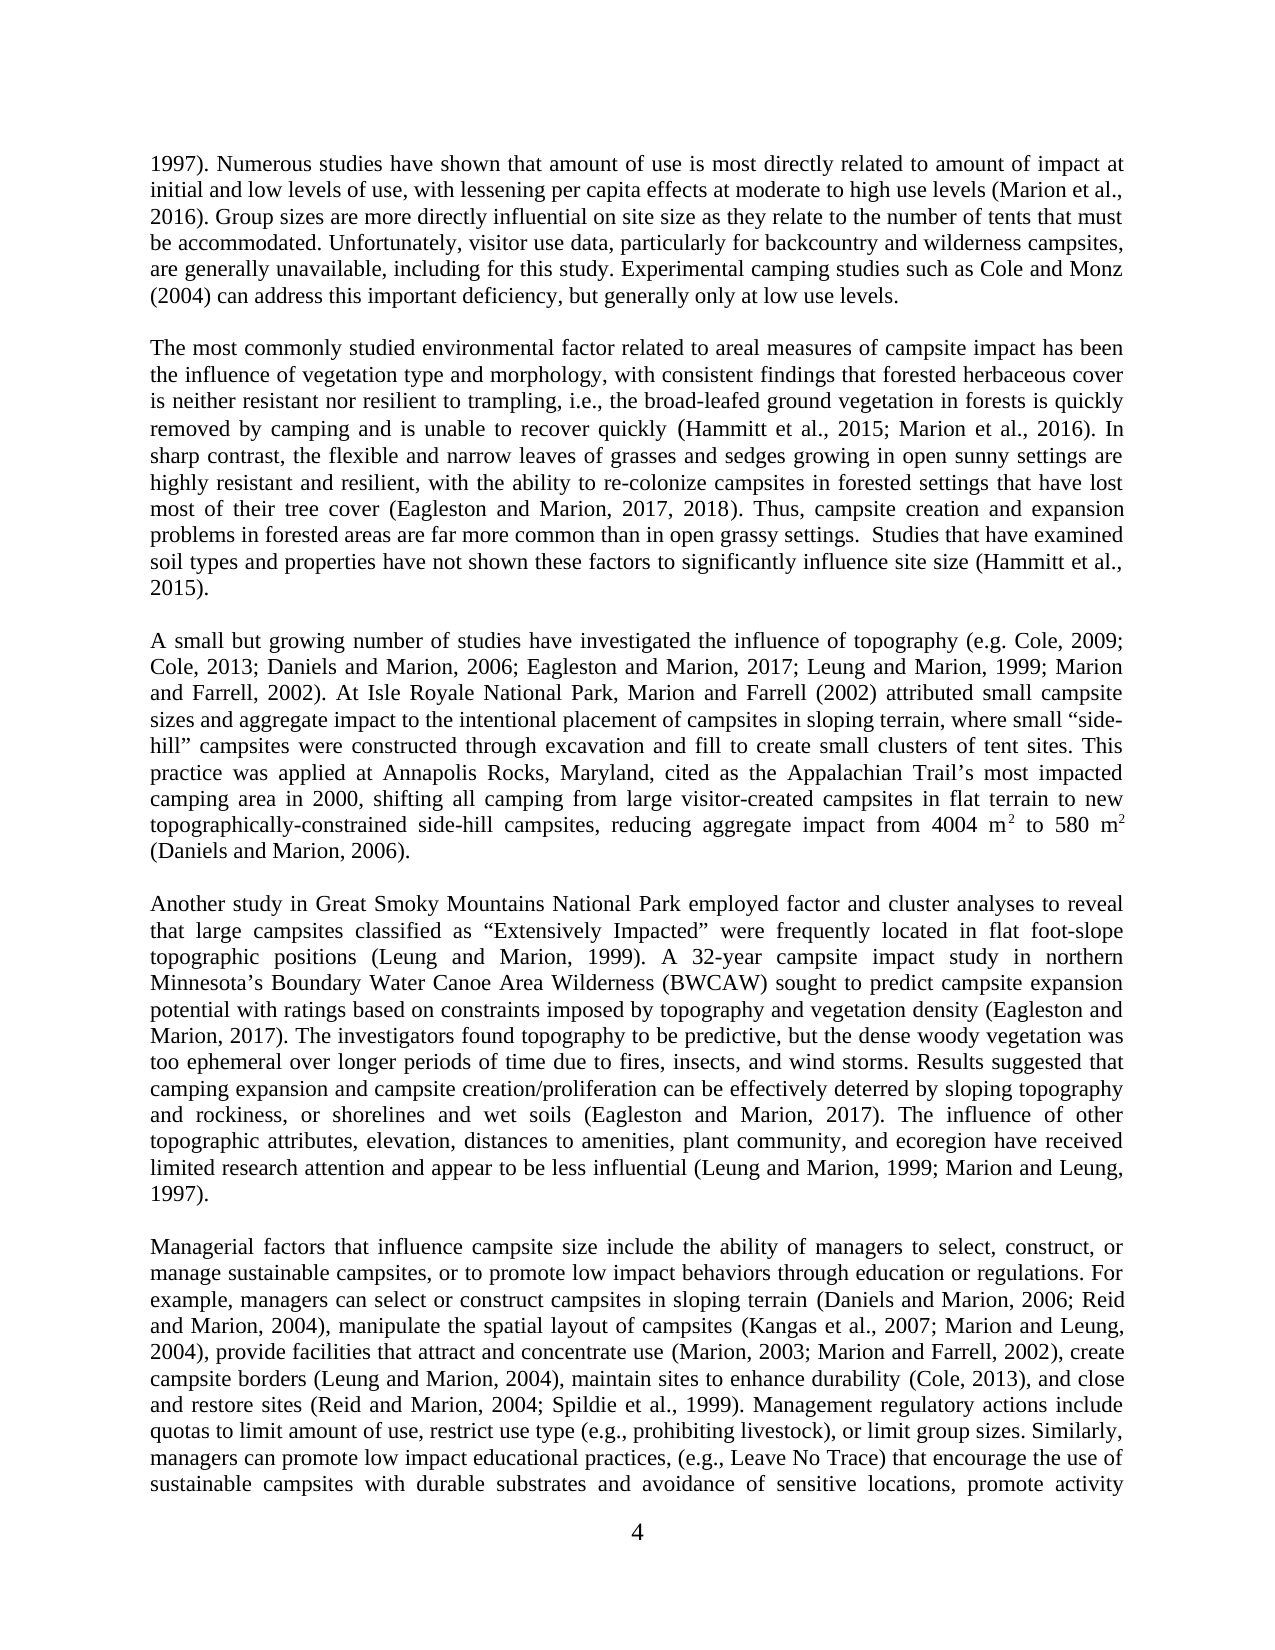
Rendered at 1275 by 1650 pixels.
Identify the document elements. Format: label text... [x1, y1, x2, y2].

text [150, 150, 1125, 308]
text Another study in Great Smoky Mountains National Park employed factor and cluster analyses to reveal that large campsites classified as “Extensively Impacted” were frequently located in flat foot-slope topographic positions (Leung and Marion, 1999). A 32-year campsite impact study in northern Minnesota’s Boundary Water Canoe Area Wilderness (BWCAW) sought to predict campsite expansion potential with ratings based on constraints imposed by topography and vegetation density (Eagleston and Marion, 2017). The investigators found topography to be predictive, but the dense woody vegetation was too ephemeral over longer periods of time due to fires, insects, and wind storms. Results suggested that camping expansion and campsite creation/proliferation can be effectively deterred by sloping topography and rockiness, or shorelines and wet soils (Eagleston and Marion, 2017). The influence of other topographic attributes, elevation, distances to amenities, plant community, and ecoregion have received limited research attention and appear to be less influential (Leung and Marion, 1999; Marion and Leung, 1997). [150, 890, 1125, 1207]
text A small but growing number of studies have investigated the influence of topography (e.g. Cole, 2009; Cole, 2013; Daniels and Marion, 2006; Eagleston and Marion, 2017; Leung and Marion, 1999; Marion and Farrell, 2002). At Isle Royale National Park, Marion and Farrell (2002) attributed small campsite sizes and aggregate impact to the intentional placement of campsites in sloping terrain, where small “side-hill” campsites were constructed through excavation and fill to create small clusters of tent sites. This practice was applied at Annapolis Rocks, Maryland, cited as the Appalachian Trail’s most impacted camping area in 2000, shifting all camping from large visitor-created campsites in flat terrain to new topographically-constrained side-hill campsites, reducing aggregate impact from 4004 m2 to 580 m2 (Daniels and Marion, 2006). [150, 627, 1125, 864]
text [150, 1233, 1125, 1496]
text The most commonly studied environmental factor related to areal measures of campsite impact has been the influence of vegetation type and morphology, with consistent findings that forested herbaceous cover is neither resistant nor resilient to trampling, i.e., the broad-leafed ground vegetation in forests is quickly removed by camping and is unable to recover quickly (Hammitt et al., 2015; Marion et al., 2016). In sharp contrast, the flexible and narrow leaves of grasses and sedges growing in open sunny settings are highly resistant and resilient, with the ability to re-colonize campsites in forested settings that have lost most of their tree cover (Eagleston and Marion, 2017, 2018). Thus, campsite creation and expansion problems in forested areas are far more common than in open grassy settings. Studies that have examined soil types and properties have not shown these factors to significantly influence site size (Hammitt et al., 2015). [150, 334, 1125, 600]
